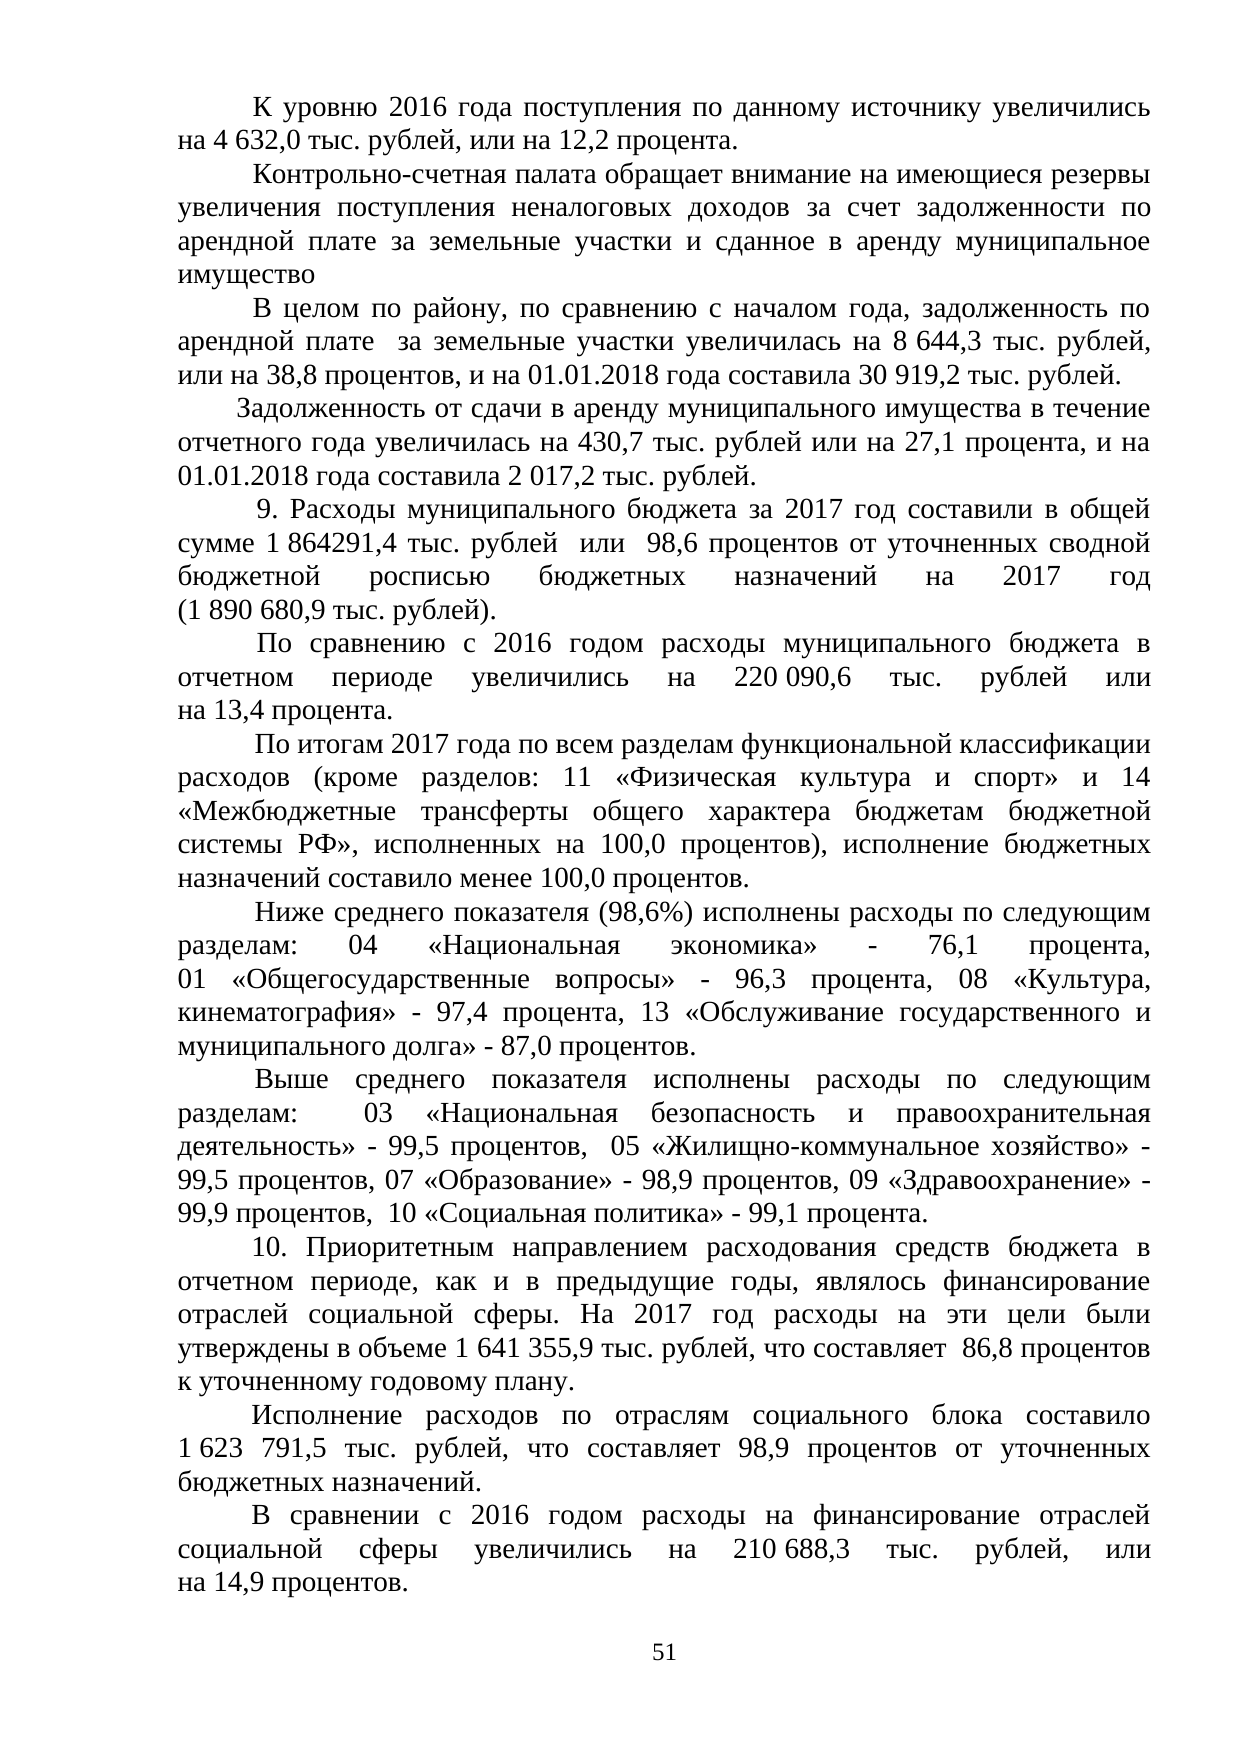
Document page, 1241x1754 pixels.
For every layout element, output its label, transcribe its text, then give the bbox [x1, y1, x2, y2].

text Ниже среднего показателя (98,6%) исполнены расходы по следующим разделам: 04 «Национальная экономика» - 76,1 процента, 01 «Общегосударственные вопросы» - 96,3 процента, 08 «Культура, кинематография» - 97,4 процента, 13 «Обслуживание государственного и муниципального долга» - 87,0 процентов. [177, 894, 1152, 1061]
text По итогам 2017 года по всем разделам функциональной классификации расходов (кроме разделов: 11 «Физическая культура и спорт» и 14 «Межбюджетные трансферты общего характера бюджетам бюджетной системы РФ», исполненных на 100,0 процентов), исполнение бюджетных назначений составило менее 100,0 процентов. [177, 726, 1152, 894]
text 10. Приоритетным направлением расходования средств бюджета в отчетном периоде, как и в предыдущие годы, являлось финансирование отраслей социальной сферы. На 2017 год расходы на эти цели были утверждены в объеме 1 641 355,9 тыс. рублей, что составляет 86,8 процентов к уточненному годовому плану. [177, 1229, 1152, 1397]
text Контрольно-счетная палата обращает внимание на имеющиеся резервы увеличения поступления неналоговых доходов за счет задолженности по арендной плате за земельные участки и сданное в аренду муниципальное имущество [177, 156, 1152, 290]
text Исполнение расходов по отраслям социального блока составило 1 623 791,5 тыс. рублей, что составляет 98,9 процентов от уточненных бюджетных назначений. [177, 1397, 1152, 1497]
text Задолженность от сдачи в аренду муниципального имущества в течение отчетного года увеличилась на 430,7 тыс. рублей или на 27,1 процента, и на 01.01.2018 года составила 2 017,2 тыс. рублей. [177, 391, 1152, 491]
text 9. Расходы муниципального бюджета за 2017 год составили в общей сумме 1 864291,4 тыс. рублей или 98,6 процентов от уточненных сводной бюджетной росписью бюджетных назначений на 2017 год (1 890 680,9 тыс. рублей). [177, 491, 1152, 625]
text К уровню 2016 года поступления по данному источнику увеличились на 4 632,0 тыс. рублей, или на 12,2 процента. [177, 89, 1152, 156]
text По сравнению с 2016 годом расходы муниципального бюджета в отчетном периоде увеличились на 220 090,6 тыс. рублей или на 13,4 процента. [177, 625, 1152, 726]
text В сравнении с 2016 годом расходы на финансирование отраслей социальной сферы увеличились на 210 688,3 тыс. рублей, или на 14,9 процентов. [177, 1497, 1152, 1598]
text Выше среднего показателя исполнены расходы по следующим разделам: 03 «Национальная безопасность и правоохранительная деятельность» - 99,5 процентов, 05 «Жилищно-коммунальное хозяйство» -99,5 процентов, 07 «Образование» - 98,9 процентов, 09 «Здравоохранение» - 99,9 процентов, 10 «Социальная политика» - 99,1 процента. [177, 1061, 1152, 1229]
text В целом по району, по сравнению с началом года, задолженность по арендной плате за земельные участки увеличилась на 8 644,3 тыс. рублей, или на 38,8 процентов, и на 01.01.2018 года составила 30 919,2 тыс. рублей. [177, 290, 1152, 391]
